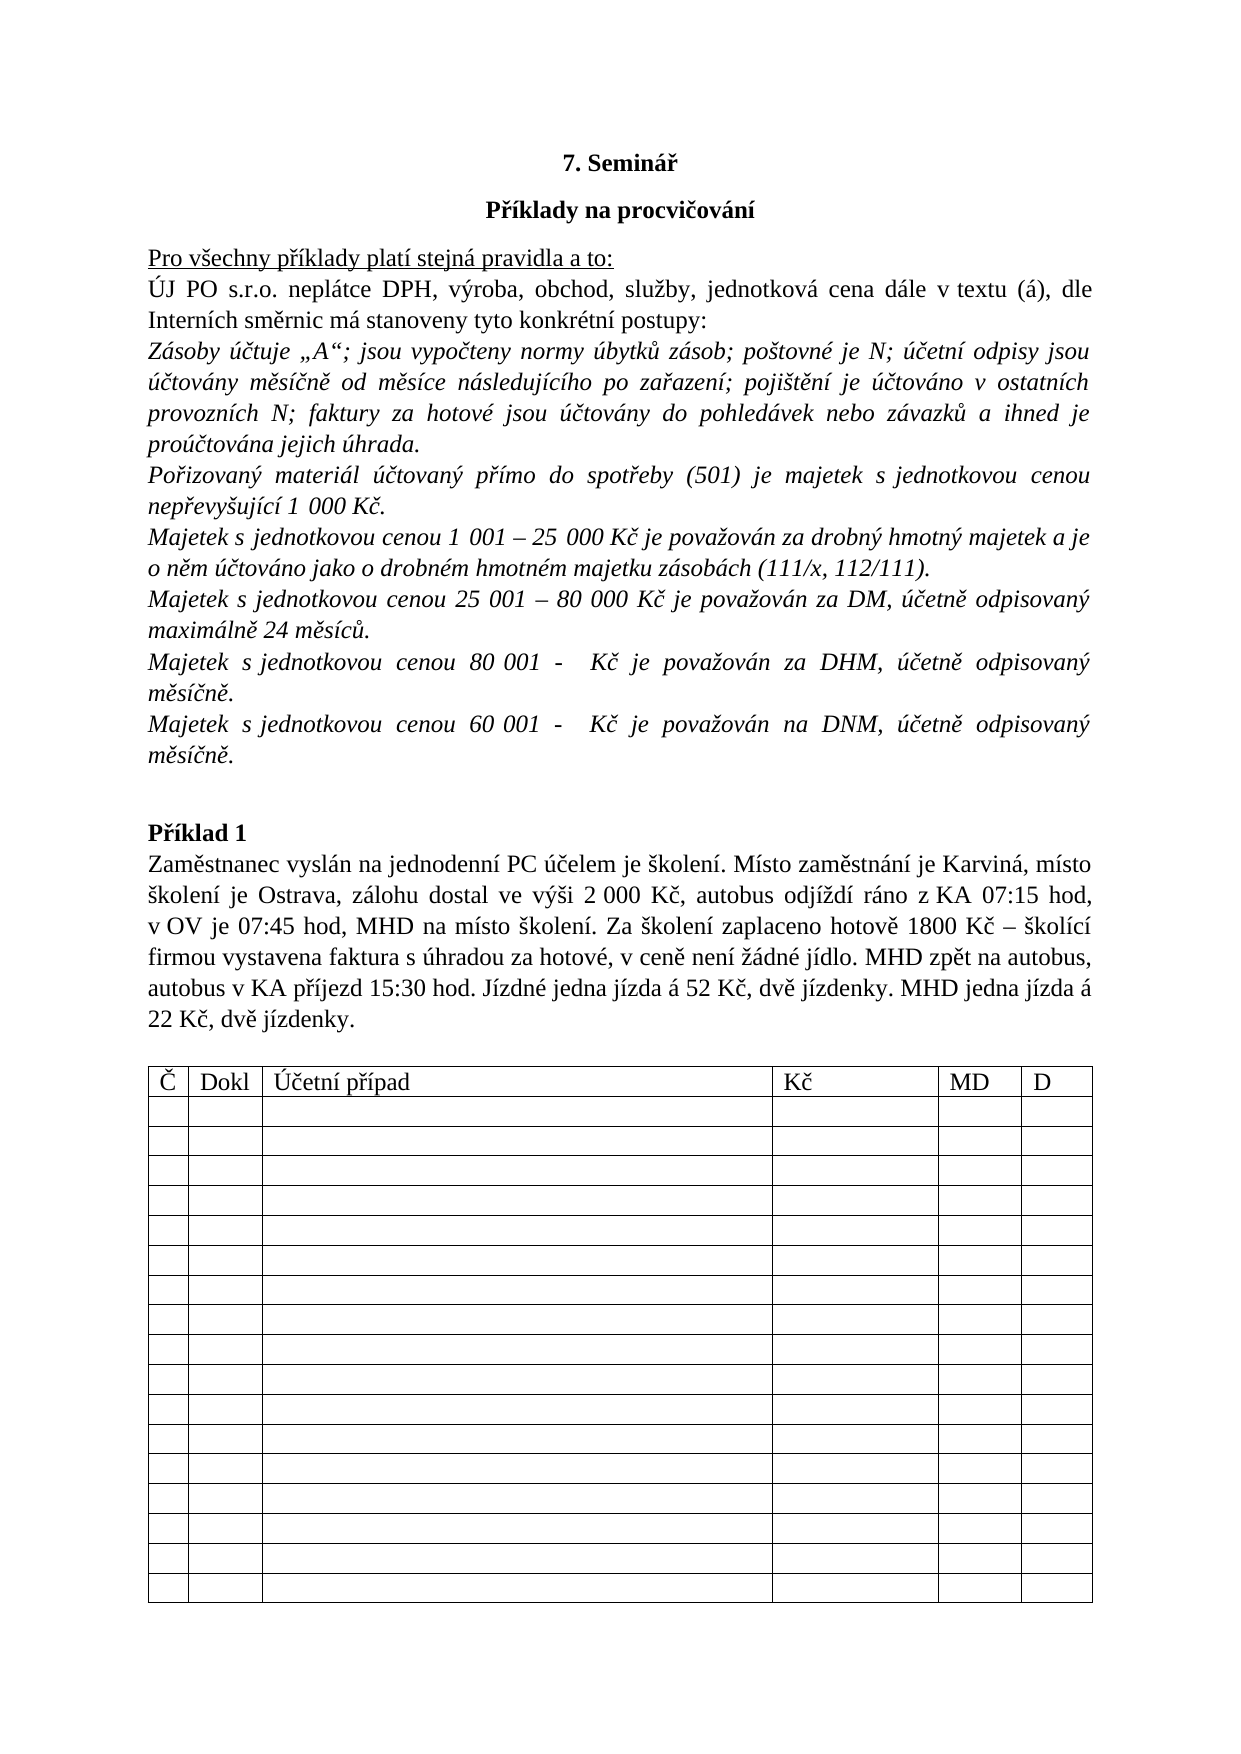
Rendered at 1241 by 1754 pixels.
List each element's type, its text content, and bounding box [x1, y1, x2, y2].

table_cell [939, 1365, 1021, 1394]
table_cell [189, 1395, 262, 1423]
table_cell [939, 1216, 1021, 1245]
table_cell [149, 1484, 188, 1513]
table_cell [773, 1276, 938, 1304]
table_cell [773, 1395, 938, 1423]
table_cell [189, 1305, 262, 1334]
table_cell [263, 1484, 772, 1513]
table_cell [189, 1246, 262, 1274]
table_cell [939, 1425, 1021, 1453]
text Zaměstnanec vyslán na jednodenní PC účelem je školení. Místo zaměstnání je Karviná, místo školení je Ostrava, zálohu dostal ve výši 2 000 Kč, autobus odjíždí ráno z KA 07:15 hod, v OV je 07:45 hod, MHD na místo školení. Za školení zaplaceno hotově 1800 Kč – školící firmou vystavena faktura s úhradou za hotové, v ceně není žádné jídlo. MHD zpět na autobus, autobus v KA příjezd 15:30 hod. Jízdné jedna jízda á 52 Kč, dvě jízdenky. MHD jedna jízda á 22 Kč, dvě jízdenky. [148, 849, 1093, 1033]
table_cell [149, 1216, 188, 1245]
table_cell [263, 1156, 772, 1185]
table_cell [939, 1514, 1021, 1543]
table_cell [189, 1544, 262, 1572]
table_cell [1022, 1127, 1092, 1155]
table_cell [773, 1484, 938, 1513]
table_cell [149, 1335, 188, 1364]
table_cell [263, 1276, 772, 1304]
table_cell [939, 1454, 1021, 1483]
text Pořizovaný materiál účtovaný přímo do spotřeby (501) je majetek s jednotkovou cenou nepřevyšující 1 000 Kč. [148, 460, 1093, 520]
table_cell [149, 1425, 188, 1453]
table_cell [1022, 1544, 1092, 1572]
table_cell [939, 1544, 1021, 1572]
table_cell [773, 1425, 938, 1453]
table_cell [263, 1127, 772, 1155]
table_cell [189, 1216, 262, 1245]
table_cell [773, 1574, 938, 1602]
table_cell [149, 1305, 188, 1334]
table_cell [1022, 1335, 1092, 1364]
table_cell [189, 1514, 262, 1543]
table_cell [189, 1484, 262, 1513]
table_header D [1022, 1067, 1092, 1096]
table_cell [189, 1186, 262, 1215]
table_cell [149, 1514, 188, 1543]
table_cell [189, 1156, 262, 1185]
table_cell [263, 1186, 772, 1215]
table_cell [939, 1395, 1021, 1423]
table_cell [773, 1127, 938, 1155]
table_cell [189, 1097, 262, 1126]
table_cell [263, 1574, 772, 1602]
table_cell [263, 1216, 772, 1245]
table_cell [773, 1246, 938, 1274]
table_cell [189, 1365, 262, 1394]
table_cell [1022, 1365, 1092, 1394]
table_header Účetní případ [263, 1067, 772, 1096]
table_cell [939, 1186, 1021, 1215]
text Majetek s jednotkovou cenou 25 001 – 80 000 Kč je považován za DM, účetně odpisovaný maximálně 24 měsíců. [148, 584, 1093, 644]
table_cell [189, 1425, 262, 1453]
table_cell [1022, 1395, 1092, 1423]
table_cell [189, 1276, 262, 1304]
table_cell [189, 1335, 262, 1364]
table_cell [773, 1156, 938, 1185]
text Příklady na procvičování [148, 195, 1093, 224]
table_cell [263, 1305, 772, 1334]
text Zásoby účtuje „A“; jsou vypočteny normy úbytků zásob; poštovné je N; účetní odpisy jsou účtovány měsíčně od měsíce následujícího po zařazení; pojištění je účtováno v ostatních provozních N; faktury za hotové jsou účtovány do pohledávek nebo závazků a ihned je proúčtována jejich úhrada. [148, 336, 1093, 458]
table_cell [149, 1127, 188, 1155]
table_cell [1022, 1216, 1092, 1245]
table_cell [149, 1454, 188, 1483]
table_cell [149, 1395, 188, 1423]
table_cell [1022, 1097, 1092, 1126]
text Pro všechny příklady platí stejná pravidla a to: [148, 243, 1093, 272]
table_cell [149, 1276, 188, 1304]
text Příklad 1 [148, 818, 1093, 846]
table_cell [773, 1186, 938, 1215]
text Majetek s jednotkovou cenou 80 001 - Kč je považován za DHM, účetně odpisovaný měsíčně. [148, 647, 1093, 706]
table_cell [263, 1097, 772, 1126]
table_cell [149, 1365, 188, 1394]
table_cell [263, 1454, 772, 1483]
text ÚJ PO s.r.o. neplátce DPH, výroba, obchod, služby, jednotková cena dále v textu (á), dle Interních směrnic má stanoveny tyto konkrétní postupy: [148, 274, 1093, 334]
table_cell [263, 1395, 772, 1423]
table_cell [1022, 1484, 1092, 1513]
text Majetek s jednotkovou cenou 1 001 – 25 000 Kč je považován za drobný hmotný majetek a je o něm účtováno jako o drobném hmotném majetku zásobách (111/x, 112/111). [148, 522, 1093, 582]
table_header Č [149, 1067, 188, 1096]
table_cell [939, 1305, 1021, 1334]
table_cell [149, 1246, 188, 1274]
table_cell [263, 1425, 772, 1453]
table_cell [1022, 1246, 1092, 1274]
table_cell [149, 1097, 188, 1126]
table_cell [263, 1365, 772, 1394]
table_cell [939, 1276, 1021, 1304]
table_cell [1022, 1425, 1092, 1453]
table_header Kč [773, 1067, 938, 1096]
table_cell [1022, 1156, 1092, 1185]
table_cell [773, 1097, 938, 1126]
table_cell [773, 1305, 938, 1334]
text 7. Seminář [148, 148, 1093, 176]
table_cell [263, 1246, 772, 1274]
table_cell [939, 1127, 1021, 1155]
table_cell [939, 1335, 1021, 1364]
table_cell [263, 1514, 772, 1543]
table_cell [263, 1335, 772, 1364]
table_cell [189, 1127, 262, 1155]
table_cell [1022, 1574, 1092, 1602]
table_cell [939, 1246, 1021, 1274]
table_cell [1022, 1276, 1092, 1304]
table_cell [773, 1454, 938, 1483]
table_cell [939, 1574, 1021, 1602]
text Majetek s jednotkovou cenou 60 001 - Kč je považován na DNM, účetně odpisovaný měsíčně. [148, 709, 1093, 768]
table_cell [939, 1097, 1021, 1126]
table_cell [1022, 1186, 1092, 1215]
table_header Dokl [189, 1067, 262, 1096]
table_header MD [939, 1067, 1021, 1096]
table_cell [773, 1335, 938, 1364]
table_cell [773, 1544, 938, 1572]
table_cell [939, 1156, 1021, 1185]
table_cell [149, 1574, 188, 1602]
table_cell [939, 1484, 1021, 1513]
table_cell [1022, 1514, 1092, 1543]
table_cell [1022, 1454, 1092, 1483]
table_cell [773, 1216, 938, 1245]
table_cell [773, 1365, 938, 1394]
table_cell [189, 1454, 262, 1483]
table_cell [149, 1544, 188, 1572]
table_cell [189, 1574, 262, 1602]
table_cell [149, 1186, 188, 1215]
table_cell [1022, 1305, 1092, 1334]
table_cell [149, 1156, 188, 1185]
table_cell [773, 1514, 938, 1543]
table_cell [263, 1544, 772, 1572]
